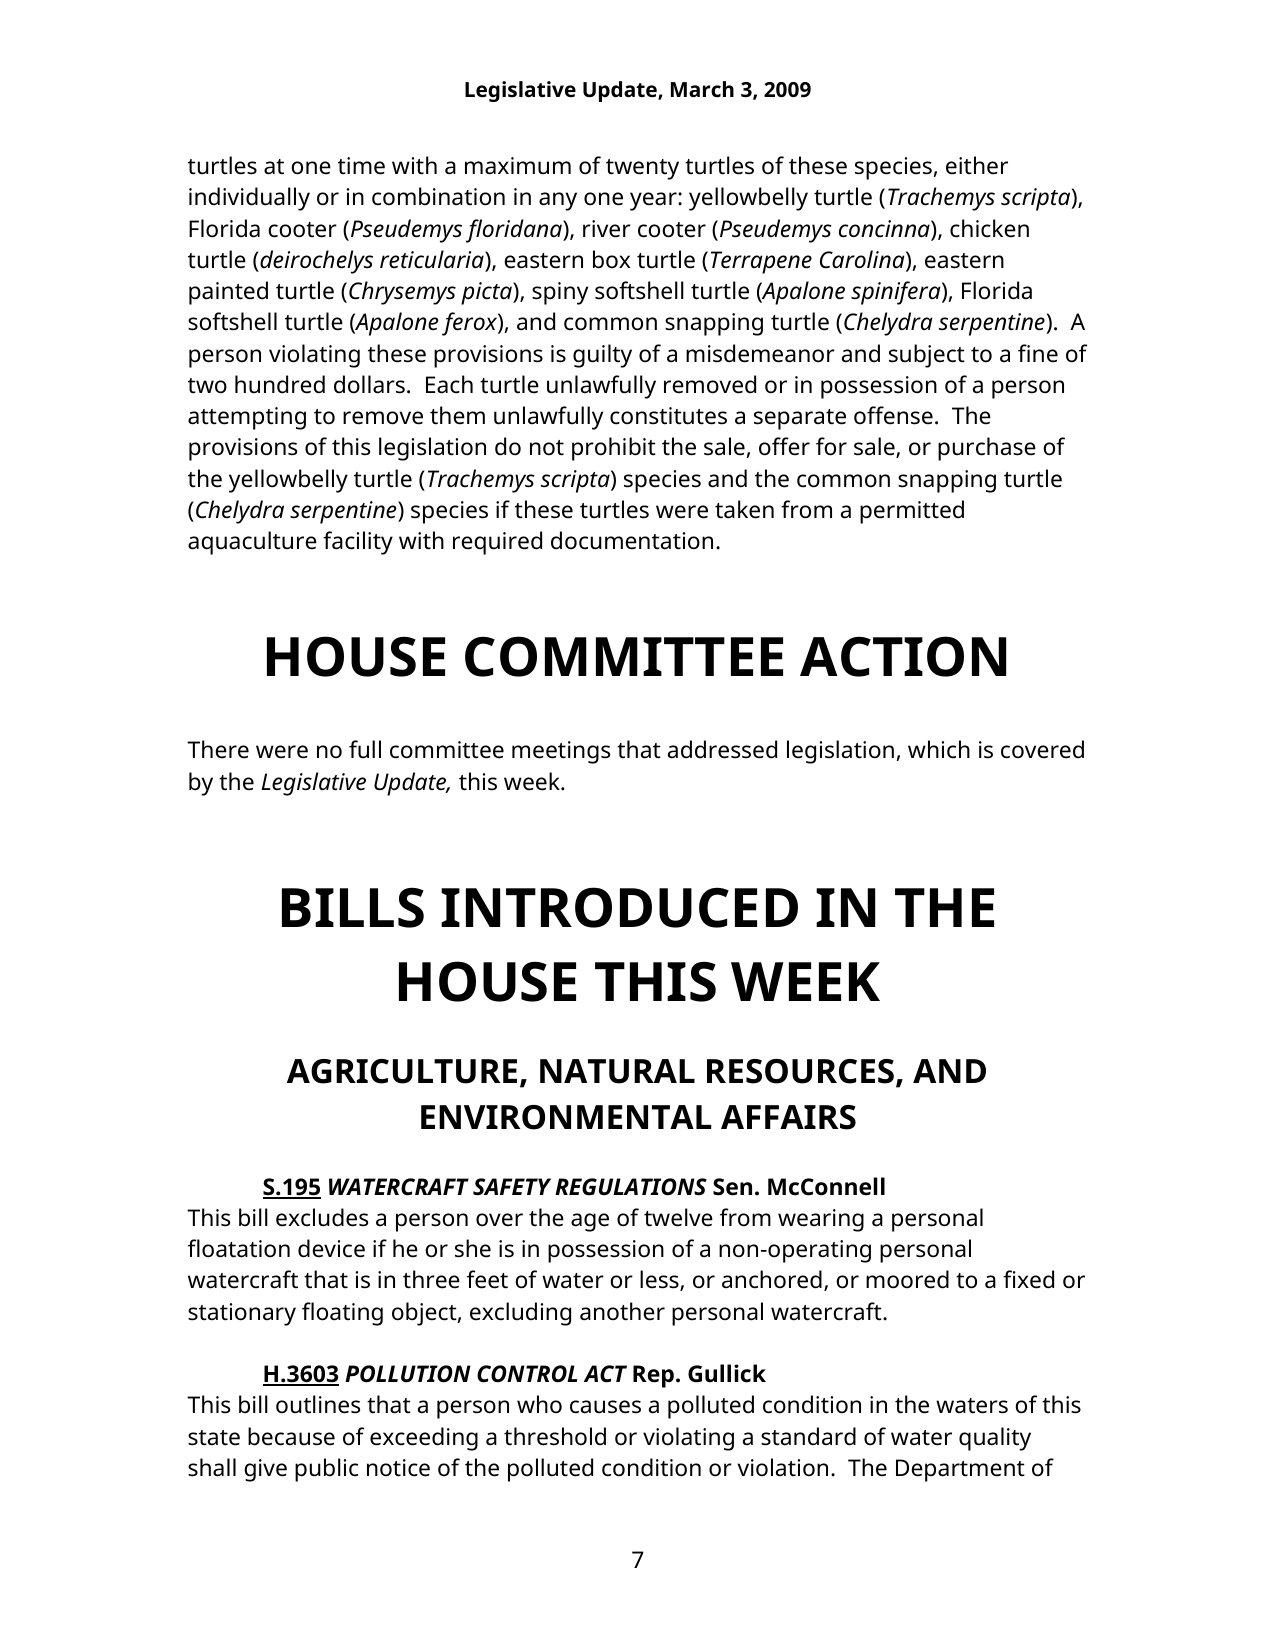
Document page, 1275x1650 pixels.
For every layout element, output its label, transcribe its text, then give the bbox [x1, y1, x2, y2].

text H.3603 POLLUTION CONTROL ACT Rep. Gullick [187, 1358, 1087, 1389]
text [187, 1389, 1087, 1483]
text HOUSE COMMITTEE ACTION [187, 619, 1087, 692]
text ENVIRONMENTAL AFFAIRS [187, 1094, 1087, 1139]
text This bill excludes a person over the age of twelve from wearing a personal floatation device if he or she is in possession of a non-operating personal watercraft that is in three feet of water or less, or anchored, or moored to a fixed or stationary floating object, excluding another personal watercraft. [187, 1202, 1087, 1327]
text There were no full committee meetings that addressed legislation, which is covered by the Legislative Update, this week. [187, 734, 1087, 797]
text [187, 150, 1087, 556]
text HOUSE THIS WEEK [187, 943, 1087, 1017]
text BILLS INTRODUCED IN THE [187, 869, 1087, 943]
text AGRICULTURE, NATURAL RESOURCES, AND [187, 1048, 1087, 1094]
text S.195 WATERCRAFT SAFETY REGULATIONS Sen. McConnell [187, 1170, 1087, 1202]
